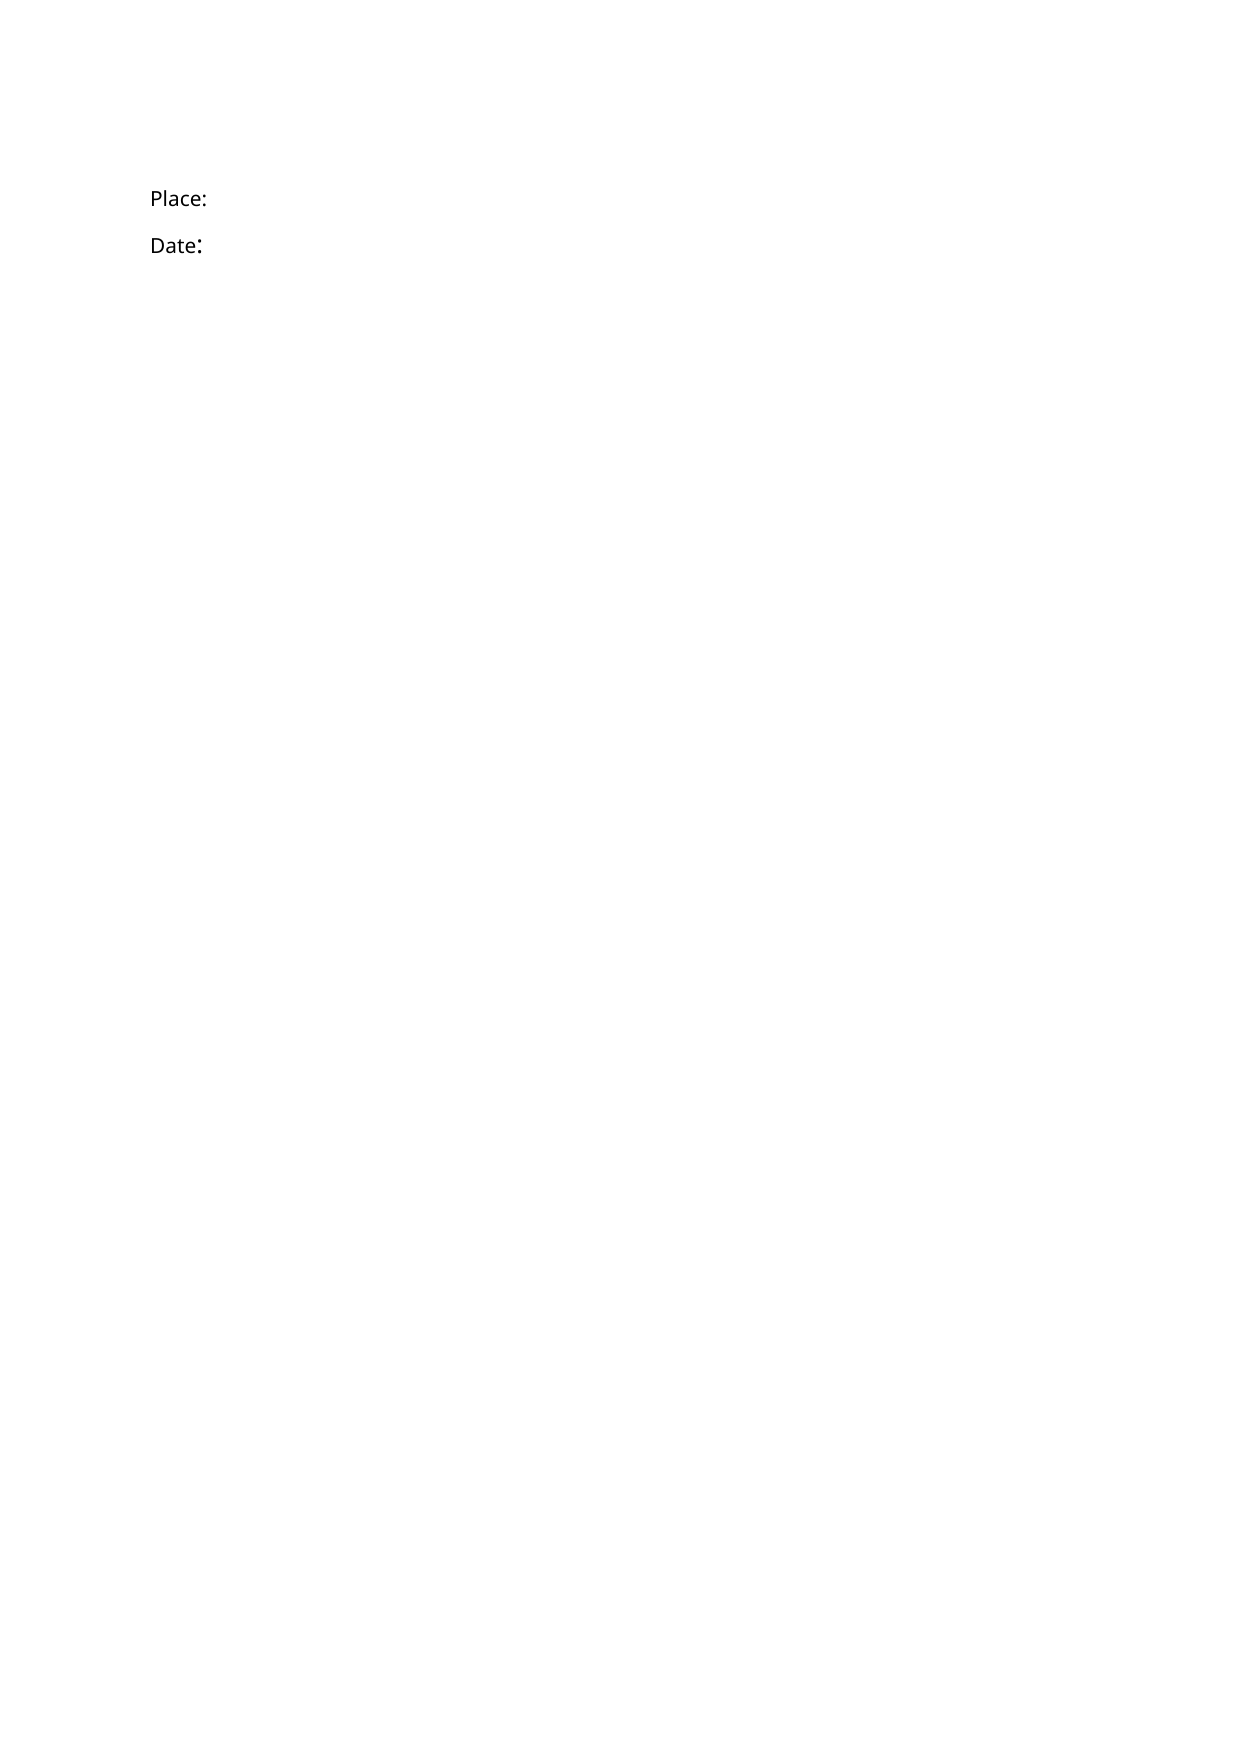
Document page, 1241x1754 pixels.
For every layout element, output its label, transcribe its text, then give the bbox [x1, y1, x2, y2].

text Place: [150, 184, 1090, 212]
text Date: [150, 227, 1090, 261]
